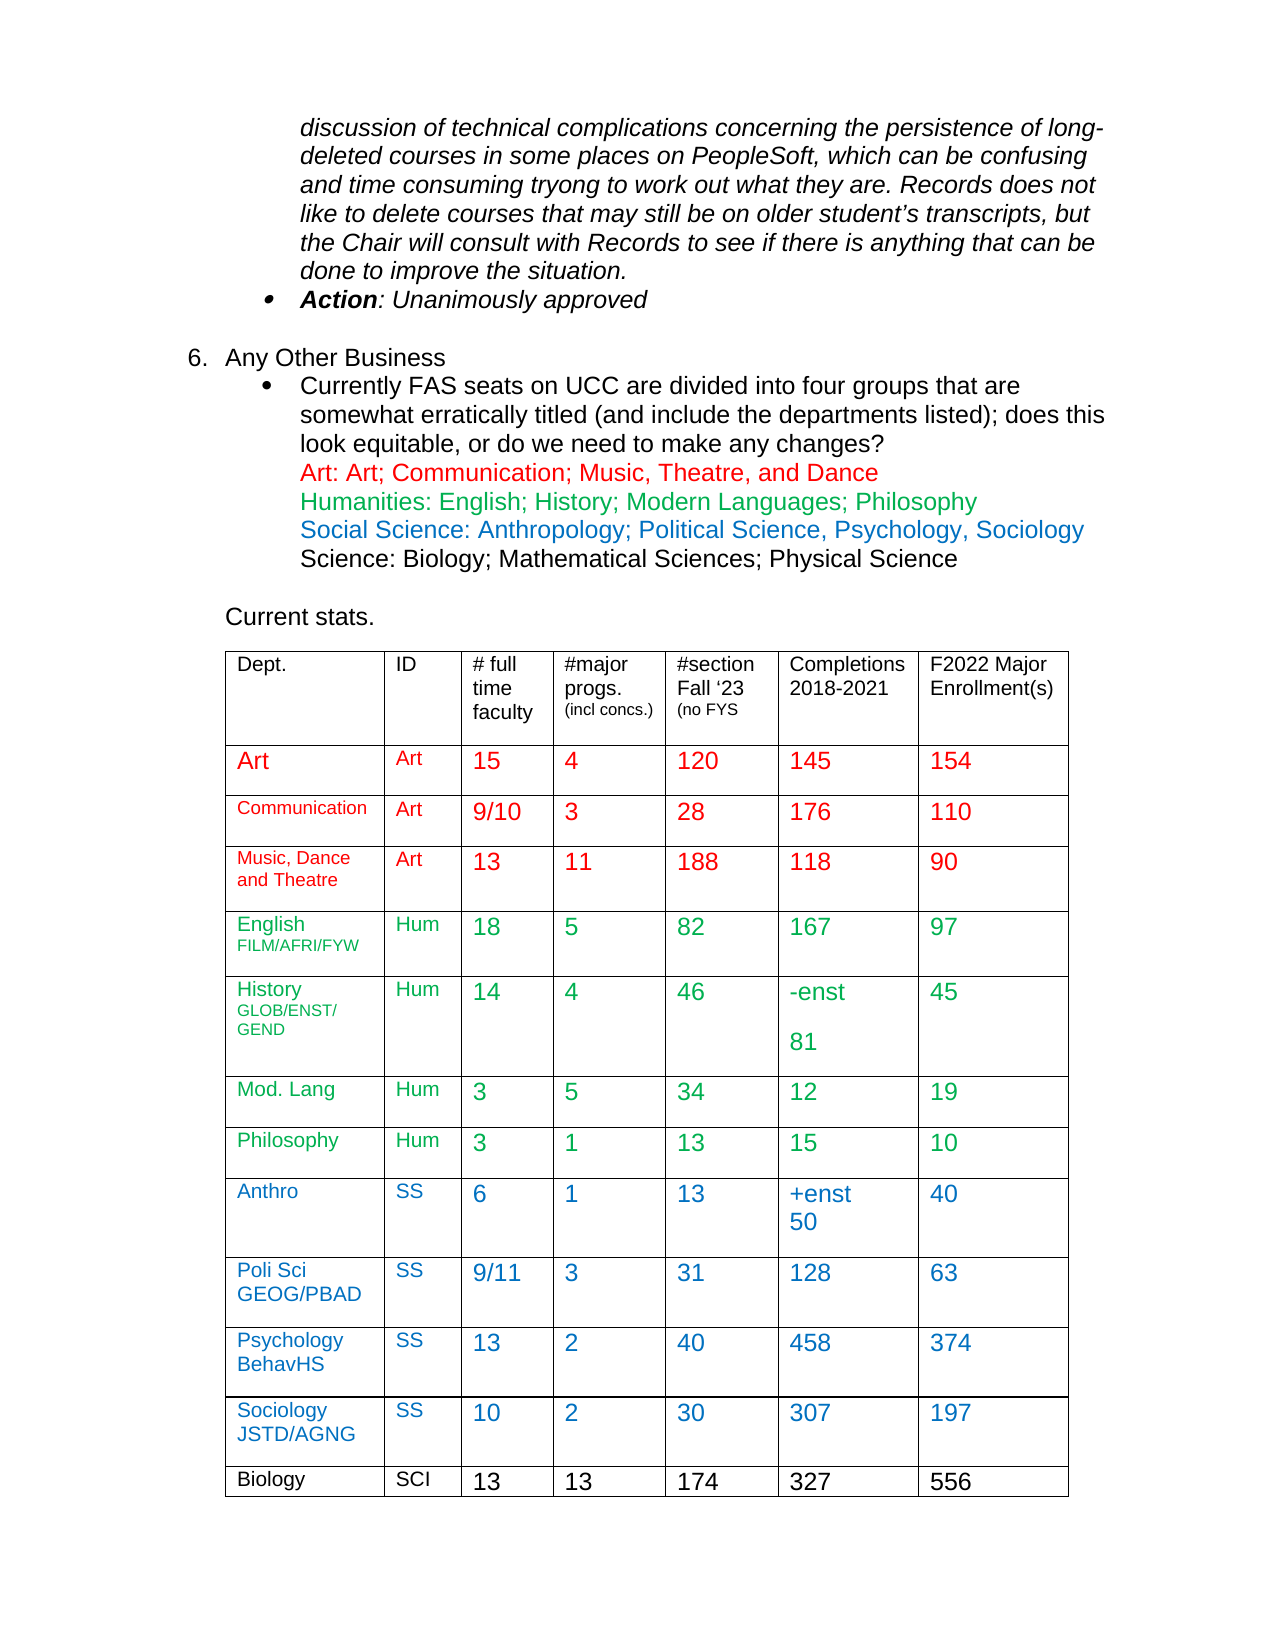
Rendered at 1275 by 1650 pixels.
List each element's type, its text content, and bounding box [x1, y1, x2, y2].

table_header F2022 Major Enrollment(s) [919, 652, 1068, 745]
table_cell 4 [554, 746, 665, 795]
list Currently FAS seats on UCC are divided into four groups that are somewhat erratically titled (and include the departments listed); does this look equitable, or do we need to make any changes? [262, 371, 1125, 458]
table_cell Music, Dance and Theatre [226, 847, 384, 911]
table_cell 45 [919, 977, 1068, 1076]
table_cell SS [385, 1328, 461, 1396]
table_cell 197 [919, 1398, 1068, 1466]
table_cell 19 [919, 1077, 1068, 1127]
table_header Completions 2018-2021 [779, 652, 918, 745]
table_cell 97 [919, 912, 1068, 976]
table_cell 118 [779, 847, 918, 911]
table_cell Hum [385, 912, 461, 976]
table_cell 3 [462, 1077, 553, 1127]
table_cell 15 [462, 746, 553, 795]
table_cell 3 [554, 796, 665, 846]
table_cell 128 [779, 1258, 918, 1327]
table_cell 174 [666, 1467, 778, 1496]
table_cell SS [385, 1179, 461, 1257]
table_cell 188 [666, 847, 778, 911]
table_cell 82 [666, 912, 778, 976]
table_cell 11 [554, 847, 665, 911]
table_cell 15 [779, 1128, 918, 1177]
table_cell 6 [462, 1179, 553, 1257]
table_cell Art [385, 746, 461, 795]
table_cell SS [385, 1398, 461, 1466]
table_header #section Fall ‘23 (no FYS [666, 652, 778, 745]
table_cell Art [385, 796, 461, 846]
table_cell 1 [554, 1128, 665, 1177]
table_cell 13 [462, 1328, 553, 1396]
table_cell 18 [462, 912, 553, 976]
table_cell 12 [779, 1077, 918, 1127]
table_cell History GLOB/ENST/ GEND [226, 977, 384, 1076]
table_cell Hum [385, 1077, 461, 1127]
table_cell 14 [462, 977, 553, 1076]
table_cell 176 [779, 796, 918, 846]
table_cell 63 [919, 1258, 1068, 1327]
table_cell 5 [554, 1077, 665, 1127]
table_cell SCI [385, 1467, 461, 1496]
list Art: Art; Communication; Music, Theatre, and Dance [300, 458, 1125, 486]
table_cell 154 [919, 746, 1068, 795]
list Current stats. [225, 601, 1125, 630]
table_cell 120 [666, 746, 778, 795]
list Action: Unanimously approved [262, 285, 1125, 314]
table_cell 31 [666, 1258, 778, 1327]
table_cell Communication [226, 796, 384, 846]
table_cell Philosophy [226, 1128, 384, 1177]
table_cell 30 [666, 1398, 778, 1466]
table_header ID [385, 652, 461, 745]
table_cell 40 [919, 1179, 1068, 1257]
table_cell Sociology JSTD/AGNG [226, 1398, 384, 1466]
table_cell 374 [919, 1328, 1068, 1396]
table_cell 1 [554, 1179, 665, 1257]
table_cell 3 [462, 1128, 553, 1177]
table_cell Hum [385, 1128, 461, 1177]
table_cell 307 [779, 1398, 918, 1466]
table_cell 110 [919, 796, 1068, 846]
table_cell 13 [554, 1467, 665, 1496]
table_cell 327 [779, 1467, 918, 1496]
table_cell 40 [666, 1328, 778, 1396]
table_header # full time faculty [462, 652, 553, 745]
table_cell 28 [666, 796, 778, 846]
table_cell 3 [554, 1258, 665, 1327]
table_cell Art [385, 847, 461, 911]
list Science: Biology; Mathematical Sciences; Physical Science [300, 544, 1125, 573]
table_cell English FILM/AFRI/FYW [226, 912, 384, 976]
table_header Dept. [226, 652, 384, 745]
table_cell Anthro [226, 1179, 384, 1257]
table_cell Mod. Lang [226, 1077, 384, 1127]
list Social Science: Anthropology; Political Science, Psychology, Sociology [300, 515, 1125, 544]
table_cell 167 [779, 912, 918, 976]
table_cell 13 [666, 1179, 778, 1257]
table_cell 34 [666, 1077, 778, 1127]
table_cell 2 [554, 1328, 665, 1396]
table_cell -enst 81 [779, 977, 918, 1076]
table_cell 458 [779, 1328, 918, 1396]
list Any Other Business [187, 343, 1125, 371]
table_cell 9/11 [462, 1258, 553, 1327]
table_cell 4 [554, 977, 665, 1076]
table_header #major progs. (incl concs.) [554, 652, 665, 745]
table_cell SS [385, 1258, 461, 1327]
table_cell 13 [666, 1128, 778, 1177]
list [262, 112, 1125, 285]
table_cell 2 [554, 1398, 665, 1466]
table_cell Hum [385, 977, 461, 1076]
list Humanities: English; History; Modern Languages; Philosophy [300, 486, 1125, 515]
table_cell Poli Sci GEOG/PBAD [226, 1258, 384, 1327]
table_cell Art [226, 746, 384, 795]
table_cell 46 [666, 977, 778, 1076]
table_cell 13 [462, 1467, 553, 1496]
table_cell +enst 50 [779, 1179, 918, 1257]
table_cell Psychology BehavHS [226, 1328, 384, 1396]
table_cell 145 [779, 746, 918, 795]
table_cell 10 [919, 1128, 1068, 1177]
table_cell 9/10 [462, 796, 553, 846]
table_cell 90 [919, 847, 1068, 911]
table_cell 5 [554, 912, 665, 976]
table_cell 13 [462, 847, 553, 911]
table_cell 556 [919, 1467, 1068, 1496]
table_cell 10 [462, 1398, 553, 1466]
table_cell Biology MEDI/HSCI [226, 1467, 384, 1496]
